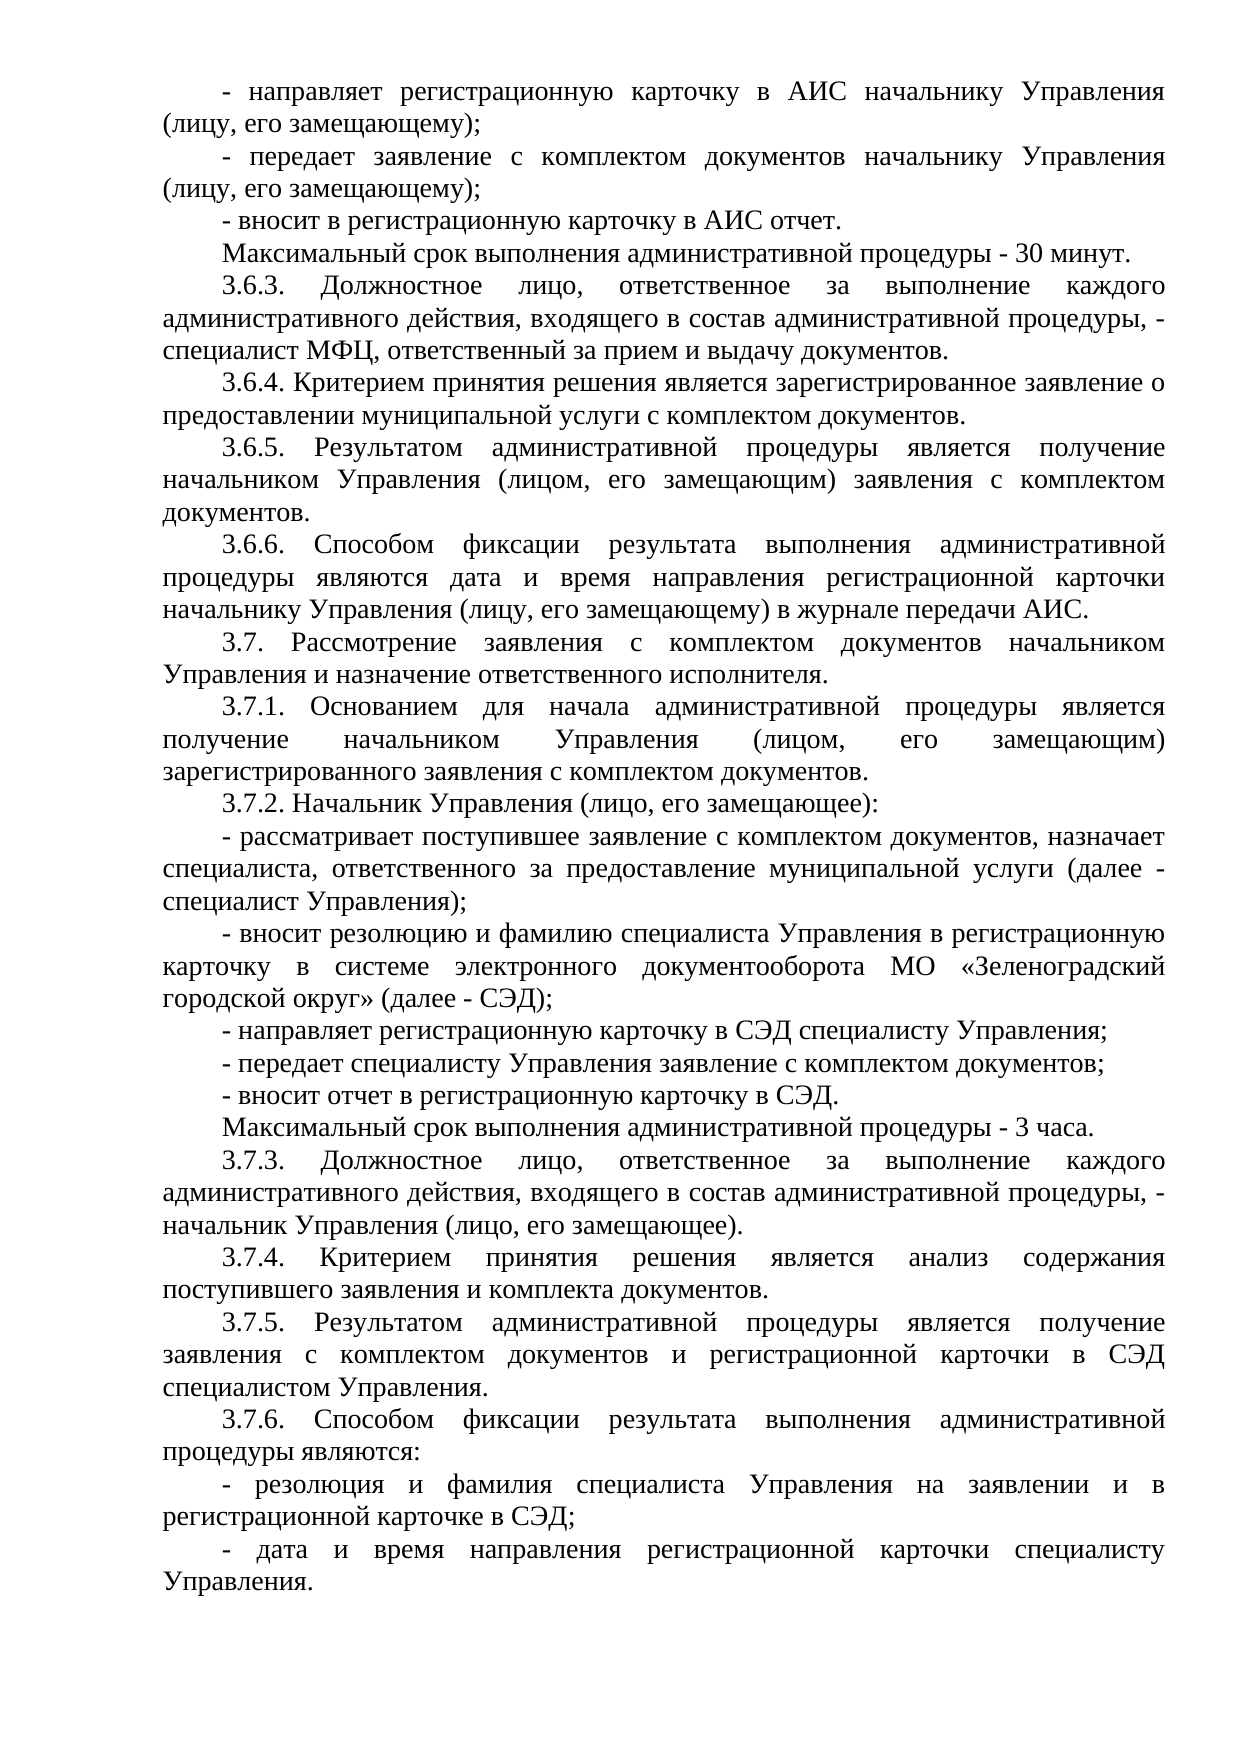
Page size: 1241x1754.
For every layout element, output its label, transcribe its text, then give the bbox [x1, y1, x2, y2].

text 3.7.5. Результатом административной процедуры является получение заявления с комплектом документов и регистрационной карточки в СЭД специалистом Управления. [162, 1305, 1167, 1402]
text - вносит резолюцию и фамилию специалиста Управления в регистрационную карточку в системе электронного документооборота МО «Зеленоградский городской округ» (далее - СЭД); [162, 916, 1167, 1013]
text 3.6.5. Результатом административной процедуры является получение начальником Управления (лицом, его замещающим) заявления с комплектом документов. [162, 430, 1167, 527]
text - вносит в регистрационную карточку в АИС отчет. [162, 203, 1167, 236]
text - дата и время направления регистрационной карточки специалисту Управления. [162, 1532, 1167, 1596]
text 3.7.4. Критерием принятия решения является анализ содержания поступившего заявления и комплекта документов. [162, 1240, 1167, 1305]
text - направляет регистрационную карточку в СЭД специалисту Управления; [162, 1013, 1167, 1046]
text 3.7.6. Способом фиксации результата выполнения административной процедуры являются: [162, 1402, 1167, 1467]
text 3.7.1. Основанием для начала административной процедуры является получение начальником Управления (лицом, его замещающим) зарегистрированного заявления с комплектом документов. [162, 689, 1167, 787]
text 3.6.6. Способом фиксации результата выполнения административной процедуры являются дата и время направления регистрационной карточки начальнику Управления (лицу, его замещающему) в журнале передачи АИС. [162, 527, 1167, 624]
text - передает специалисту Управления заявление с комплектом документов; [162, 1046, 1167, 1078]
text 3.6.4. Критерием принятия решения является зарегистрированное заявление о предоставлении муниципальной услуги с комплектом документов. [162, 365, 1167, 430]
text - передает заявление с комплектом документов начальнику Управления (лицу, его замещающему); [162, 139, 1167, 203]
text 3.7.3. Должностное лицо, ответственное за выполнение каждого административного действия, входящего в состав административной процедуры, - начальник Управления (лицо, его замещающее). [162, 1143, 1167, 1240]
text Максимальный срок выполнения административной процедуры - 30 минут. [162, 236, 1167, 268]
text - направляет регистрационную карточку в АИС начальнику Управления (лицу, его замещающему); [162, 74, 1167, 139]
text 3.6.3. Должностное лицо, ответственное за выполнение каждого административного действия, входящего в состав административной процедуры, - специалист МФЦ, ответственный за прием и выдачу документов. [162, 268, 1167, 365]
text - резолюция и фамилия специалиста Управления на заявлении и в регистрационной карточке в СЭД; [162, 1467, 1167, 1532]
text - рассматривает поступившее заявление с комплектом документов, назначает специалиста, ответственного за предоставление муниципальной услуги (далее - специалист Управления); [162, 819, 1167, 916]
text 3.7. Рассмотрение заявления с комплектом документов начальником Управления и назначение ответственного исполнителя. [162, 624, 1167, 689]
text 3.7.2. Начальник Управления (лицо, его замещающее): [162, 787, 1167, 819]
text - вносит отчет в регистрационную карточку в СЭД. [162, 1078, 1167, 1111]
text Максимальный срок выполнения административной процедуры - 3 часа. [162, 1111, 1167, 1143]
